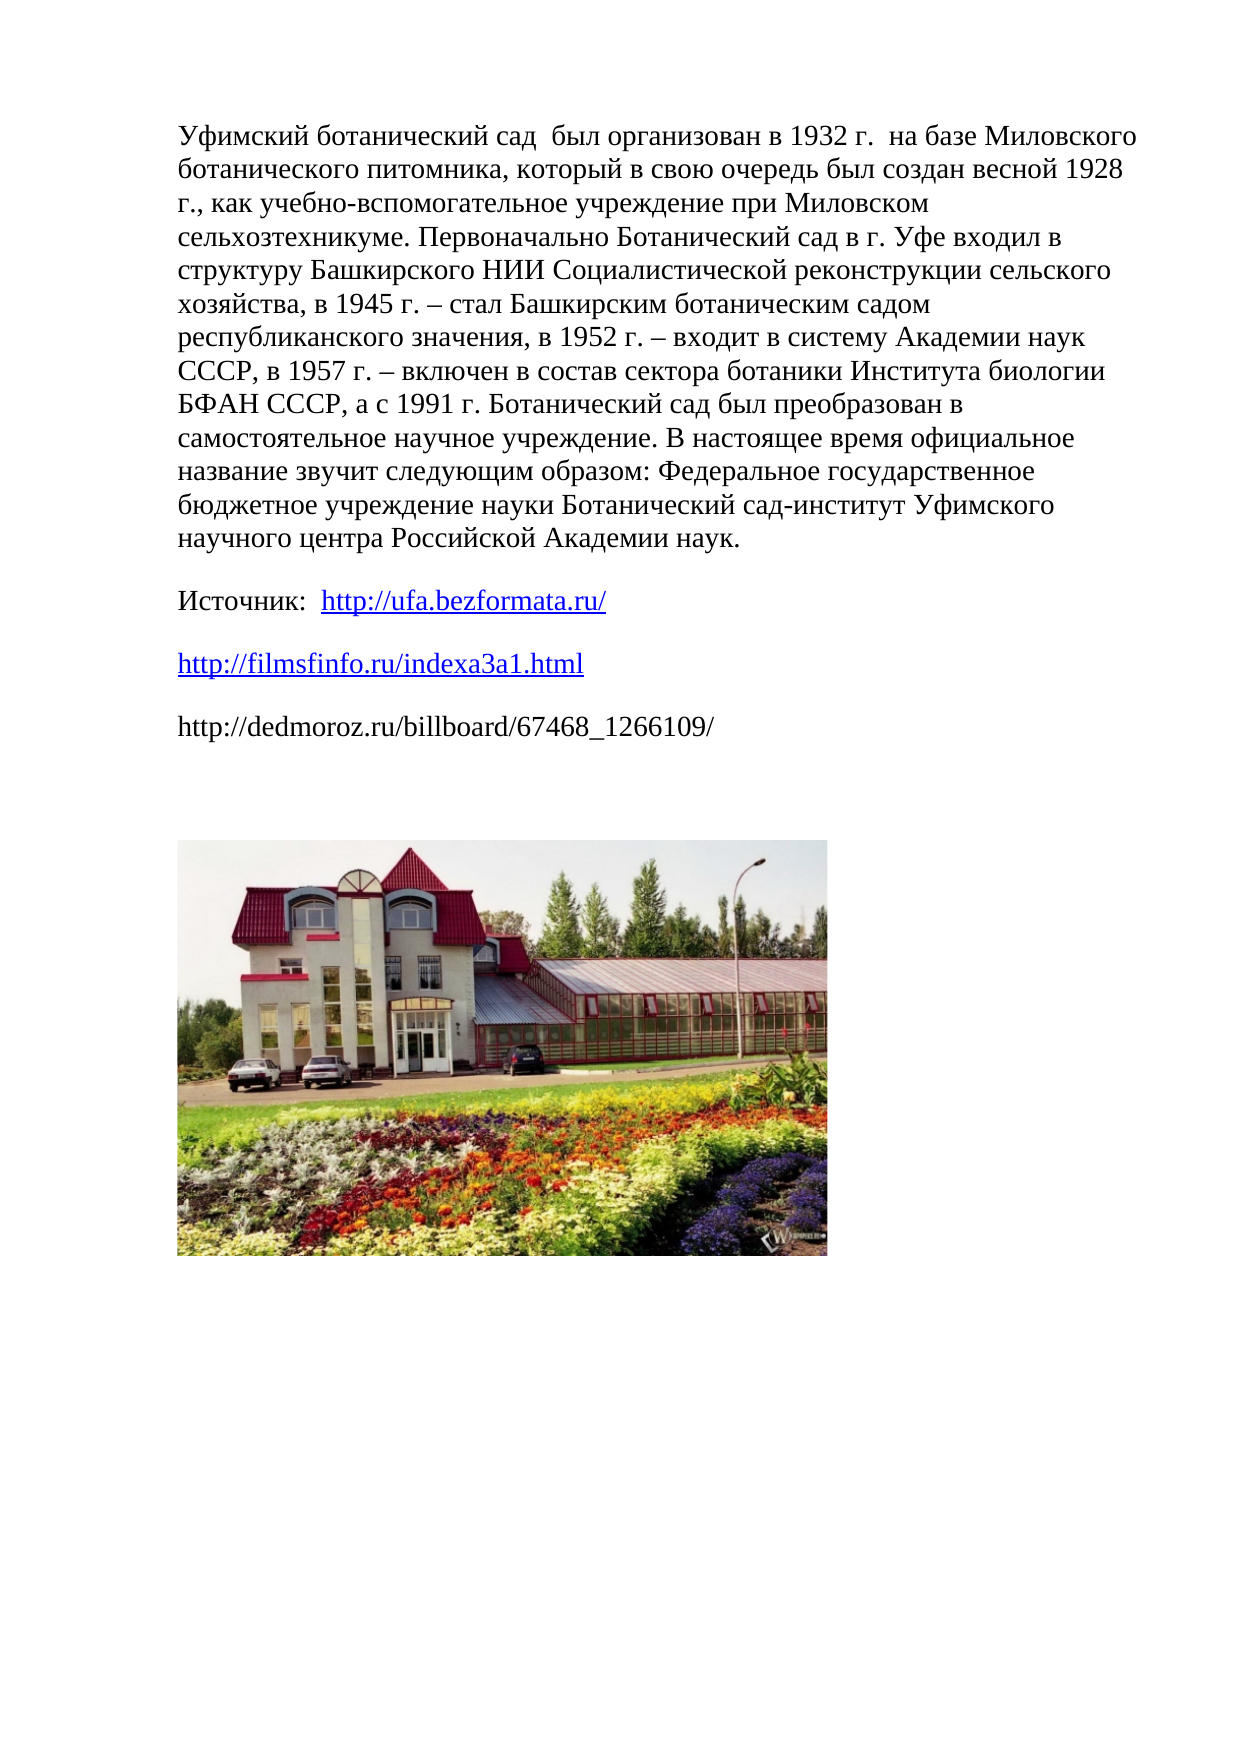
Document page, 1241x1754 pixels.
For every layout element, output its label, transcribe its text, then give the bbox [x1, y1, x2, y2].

text Источник: http://ufa.bezformata.ru/ [177, 583, 1152, 617]
text Уфимский ботанический сад был организован в 1932 г. на базе Миловского ботанического питомника, который в свою очередь был создан весной 1928 г., как учебно-вспомогательное учреждение при Миловском сельхозтехникуме. Первоначально Ботанический сад в г. Уфе входил в структуру Башкирского НИИ Социалистической реконструкции сельского хозяйства, в 1945 г. – стал Башкирским ботаническим садом республиканского значения, в 1952 г. – входит в систему Академии наук СССР, в 1957 г. – включен в состав сектора ботаники Института биологии БФАН СССР, а с 1991 г. Ботанический сад был преобразован в самостоятельное научное учреждение. В настоящее время официальное название звучит следующим образом: Федеральное государственное бюджетное учреждение науки Ботанический сад-институт Уфимского научного центра Российской Академии наук. [177, 118, 1152, 554]
text http://filmsfinfo.ru/indexa3a1.html [177, 646, 1152, 679]
picture [177, 840, 828, 1256]
text http://dedmoroz.ru/billboard/67468_1266109/ [177, 709, 1152, 742]
